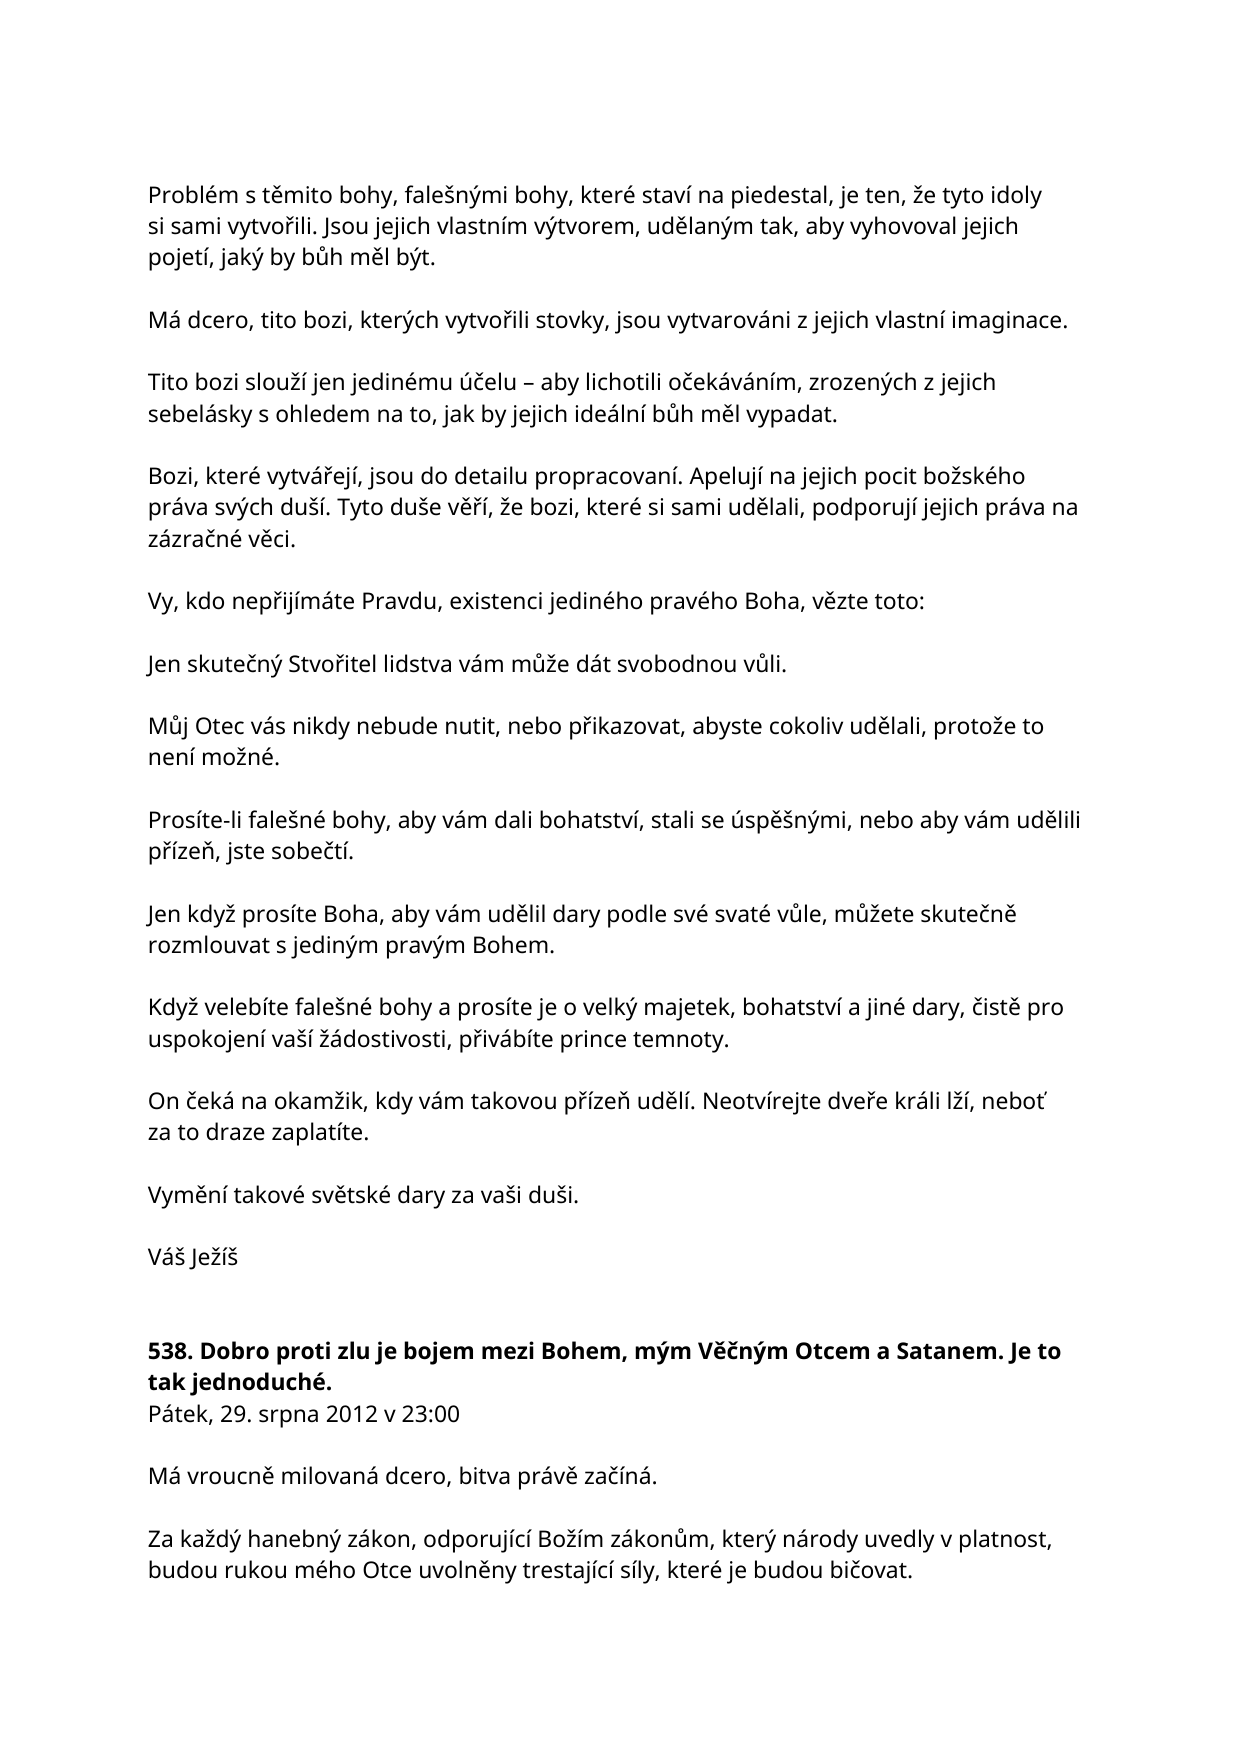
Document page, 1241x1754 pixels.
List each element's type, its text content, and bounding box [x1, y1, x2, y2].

text Pátek, 29. srpna 2012 v 23:00 [148, 1398, 1093, 1429]
text Když velebíte falešné bohy a prosíte je o velký majetek, bohatství a jiné dary, čistě pro uspokojení vaší žádostivosti, přivábíte prince temnoty. [148, 991, 1093, 1054]
text On čeká na okamžik, kdy vám takovou přízeň udělí. Neotvírejte dveře králi lží, neboť za to draze zaplatíte. [148, 1085, 1093, 1148]
text Jen skutečný Stvořitel lidstva vám může dát svobodnou vůli. [148, 648, 1093, 679]
text Má vroucně milovaná dcero, bitva právě začíná. [148, 1460, 1093, 1491]
text Má dcero, tito bozi, kterých vytvořili stovky, jsou vytvarováni z jejich vlastní imaginace. [148, 304, 1093, 335]
text Jen když prosíte Boha, aby vám udělil dary podle své svaté vůle, můžete skutečně rozmlouvat s jediným pravým Bohem. [148, 898, 1093, 960]
text Prosíte-li falešné bohy, aby vám dali bohatství, stali se úspěšnými, nebo aby vám udělili přízeň, jste sobečtí. [148, 804, 1093, 866]
text Vy, kdo nepřijímáte Pravdu, existenci jediného pravého Boha, vězte toto: [148, 585, 1093, 616]
text Tito bozi slouží jen jedinému účelu – aby lichotili očekáváním, zrozených z jejich sebelásky s ohledem na to, jak by jejich ideální bůh měl vypadat. [148, 366, 1093, 429]
text Problém s těmito bohy, falešnými bohy, které staví na piedestal, je ten, že tyto idoly si sami vytvořili. Jsou jejich vlastním výtvorem, udělaným tak, aby vyhovoval jejich pojetí, jaký by bůh měl být. [148, 179, 1093, 273]
text Vymění takové světské dary za vaši duši. [148, 1179, 1093, 1210]
text Bozi, které vytvářejí, jsou do detailu propracovaní. Apelují na jejich pocit božského práva svých duší. Tyto duše věří, že bozi, které si sami udělali, podporují jejich práva na zázračné věci. [148, 460, 1093, 554]
text Můj Otec vás nikdy nebude nutit, nebo přikazovat, abyste cokoliv udělali, protože to není možné. [148, 710, 1093, 773]
text Váš Ježíš [148, 1210, 1093, 1273]
text 538. Dobro proti zlu je bojem mezi Bohem, mým Věčným Otcem a Satanem. Je to tak jednoduché. [148, 1335, 1093, 1398]
text Za každý hanebný zákon, odporující Božím zákonům, který národy uvedly v platnost, budou rukou mého Otce uvolněny trestající síly, které je budou bičovat. [148, 1523, 1093, 1585]
